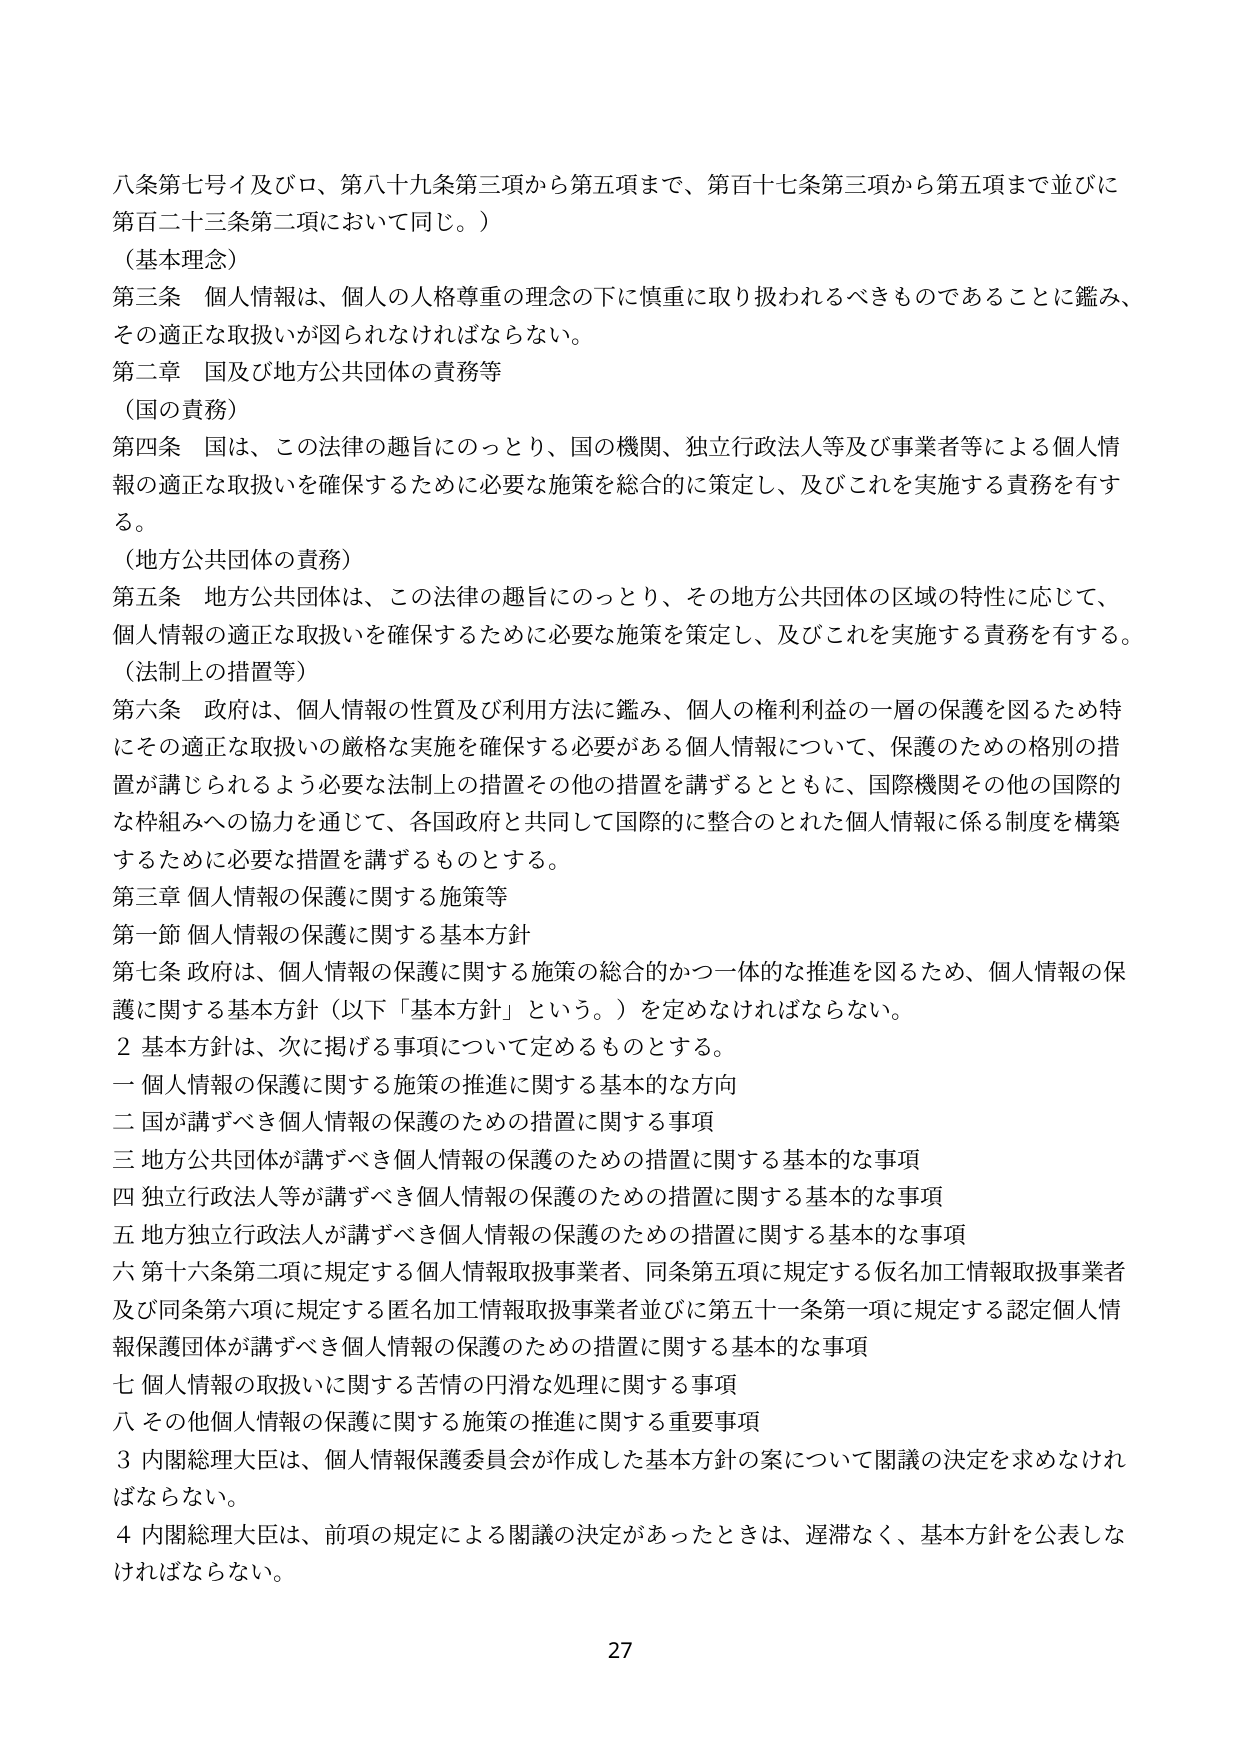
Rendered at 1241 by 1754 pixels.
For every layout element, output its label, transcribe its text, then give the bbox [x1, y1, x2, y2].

text 第七条 政府は、個人情報の保護に関する施策の総合的かつ一体的な推進を図るため、個人情報の保護に関する基本方針（以下「基本方針」という。）を定めなければならない。 [112, 952, 1128, 1027]
text 五 地方独立行政法人が講ずべき個人情報の保護のための措置に関する基本的な事項 [112, 1214, 1128, 1252]
text （国の責務） [112, 389, 1128, 427]
text ２ 基本方針は、次に掲げる事項について定めるものとする。 [112, 1027, 1128, 1064]
text 第二章 国及び地方公共団体の責務等 [112, 352, 1128, 389]
text （地方公共団体の責務） [112, 539, 1128, 577]
text 第三章 個人情報の保護に関する施策等 [112, 877, 1128, 914]
text （基本理念） [112, 239, 1128, 277]
text 二 国が講ずべき個人情報の保護のための措置に関する事項 [112, 1102, 1128, 1139]
text ４ 内閣総理大臣は、前項の規定による閣議の決定があったときは、遅滞なく、基本方針を公表しなければならない。 [112, 1514, 1128, 1589]
text （法制上の措置等） [112, 652, 1128, 689]
text 第一節 個人情報の保護に関する基本方針 [112, 914, 1128, 952]
text 一 個人情報の保護に関する施策の推進に関する基本的な方向 [112, 1064, 1128, 1102]
text 七 個人情報の取扱いに関する苦情の円滑な処理に関する事項 [112, 1364, 1128, 1402]
text 四 独立行政法人等が講ずべき個人情報の保護のための措置に関する基本的な事項 [112, 1177, 1128, 1214]
text 八 その他個人情報の保護に関する施策の推進に関する重要事項 [112, 1402, 1128, 1439]
text 第四条 国は、この法律の趣旨にのっとり、国の機関、独立行政法人等及び事業者等による個人情報の適正な取扱いを確保するために必要な施策を総合的に策定し、及びこれを実施する責務を有する。 [112, 427, 1128, 539]
text ３ 内閣総理大臣は、個人情報保護委員会が作成した基本方針の案について閣議の決定を求めなければならない。 [112, 1439, 1128, 1514]
text 第三条 個人情報は、個人の人格尊重の理念の下に慎重に取り扱われるべきものであることに鑑み、その適正な取扱いが図られなければならない。 [112, 277, 1128, 352]
text 三 地方公共団体が講ずべき個人情報の保護のための措置に関する基本的な事項 [112, 1139, 1128, 1177]
text 第五条 地方公共団体は、この法律の趣旨にのっとり、その地方公共団体の区域の特性に応じて、個人情報の適正な取扱いを確保するために必要な施策を策定し、及びこれを実施する責務を有する。 [112, 577, 1128, 652]
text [112, 164, 1128, 239]
text 第六条 政府は、個人情報の性質及び利用方法に鑑み、個人の権利利益の一層の保護を図るため特にその適正な取扱いの厳格な実施を確保する必要がある個人情報について、保護のための格別の措置が講じられるよう必要な法制上の措置その他の措置を講ずるとともに、国際機関その他の国際的な枠組みへの協力を通じて、各国政府と共同して国際的に整合のとれた個人情報に係る制度を構築するために必要な措置を講ずるものとする。 [112, 689, 1128, 877]
text 六 第十六条第二項に規定する個人情報取扱事業者、同条第五項に規定する仮名加工情報取扱事業者及び同条第六項に規定する匿名加工情報取扱事業者並びに第五十一条第一項に規定する認定個人情報保護団体が講ずべき個人情報の保護のための措置に関する基本的な事項 [112, 1252, 1128, 1364]
